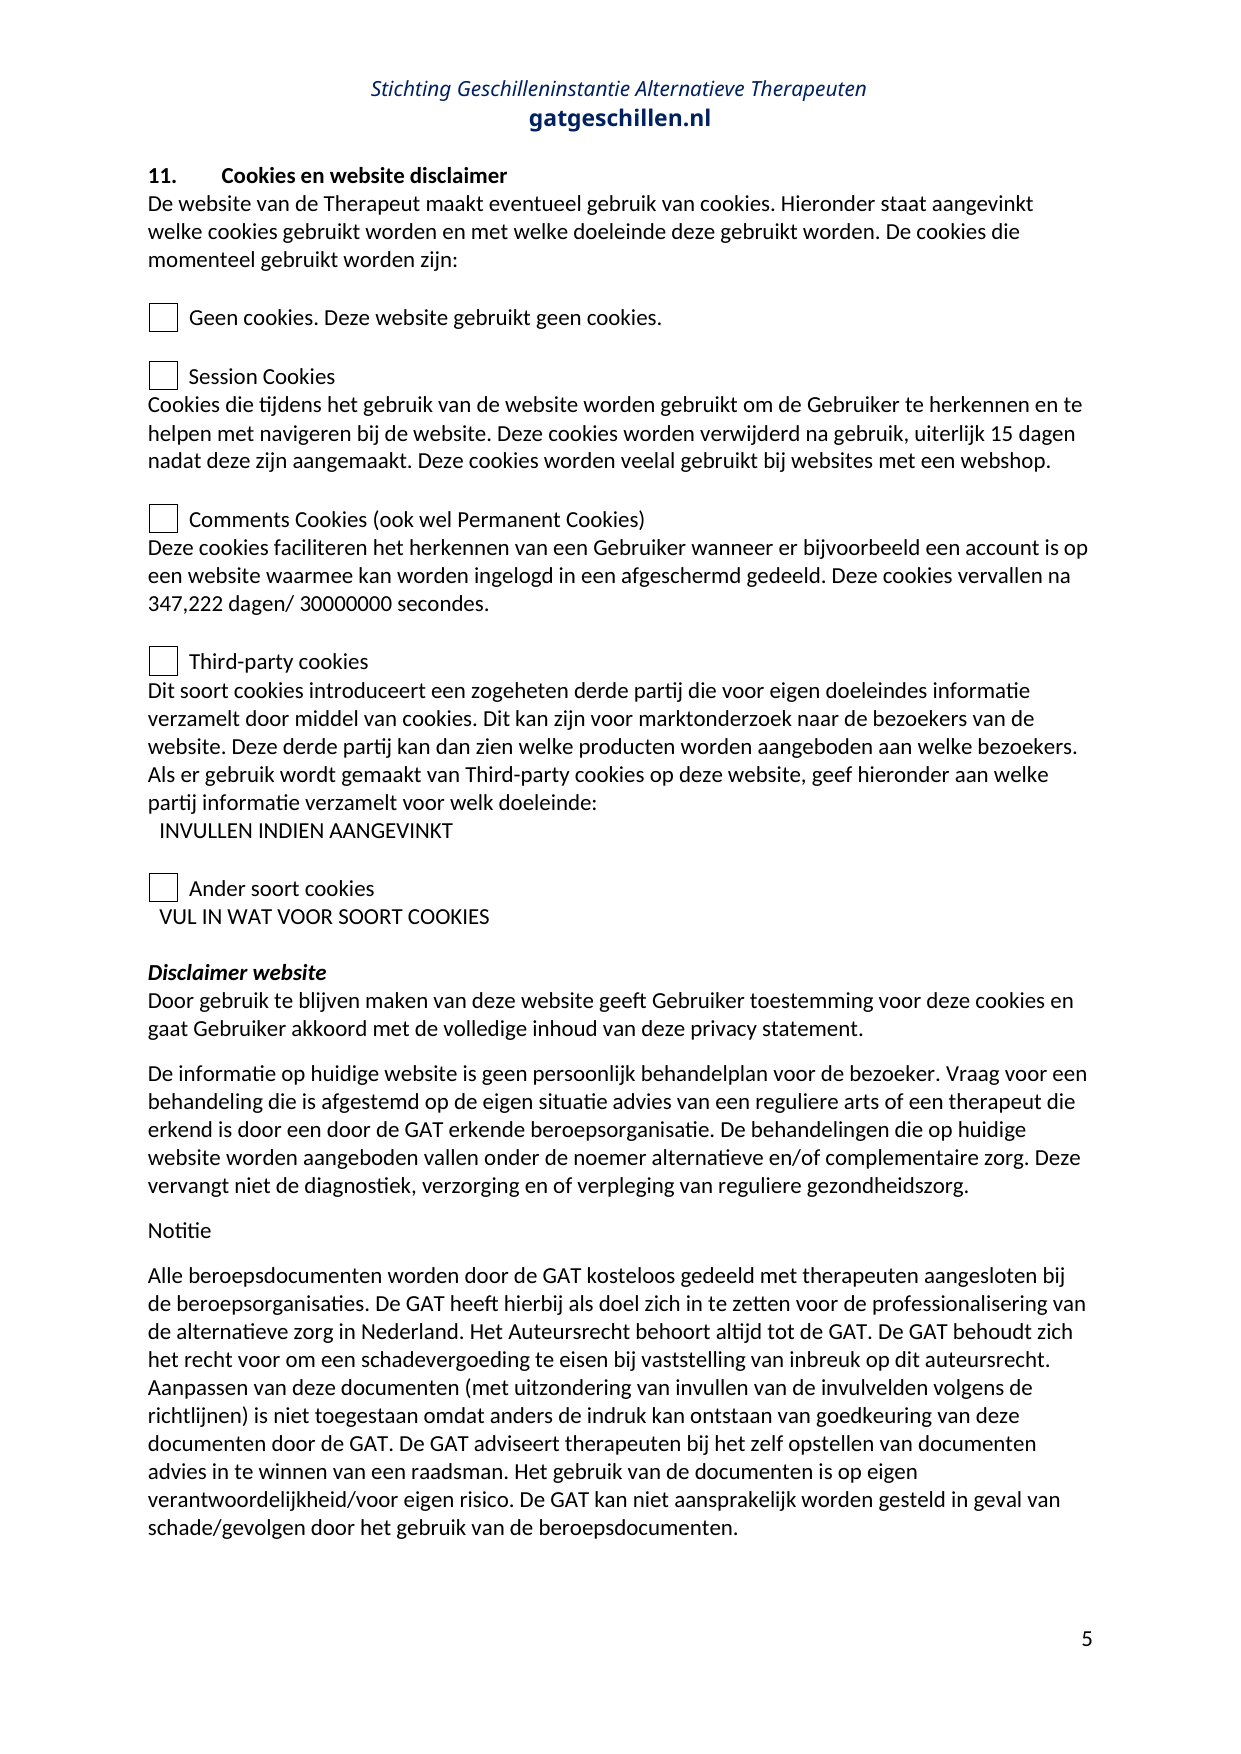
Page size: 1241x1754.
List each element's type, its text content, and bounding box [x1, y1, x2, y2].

text De informatie op huidige website is geen persoonlijk behandelplan voor de bezoeker. Vraag voor een behandeling die is afgestemd op de eigen situatie advies van een reguliere arts of een therapeut die erkend is door een door de GAT erkende beroepsorganisatie. De behandelingen die op huidige website worden aangeboden vallen onder de noemer alternatieve en/of complementaire zorg. Deze vervangt niet de diagnostiek, verzorging en of verpleging van reguliere gezondheidszorg. [148, 1059, 1093, 1199]
text Notitie [148, 1216, 1093, 1244]
text 11. Cookies en website disclaimer De website van de Therapeut maakt eventueel gebruik van cookies. Hieronder staat aangevinkt welke cookies gebruikt worden en met welke doeleinde deze gebruikt worden. De cookies die momenteel gebruikt worden zijn: Geen cookies. Deze website gebruikt geen cookies. Session Cookies Cookies die tijdens het gebruik van de website worden gebruikt om de Gebruiker te herkennen en te helpen met navigeren bij de website. Deze cookies worden verwijderd na gebruik, uiterlijk 15 dagen nadat deze zijn aangemaakt. Deze cookies worden veelal gebruikt bij websites met een webshop. Comments Cookies (ook wel Permanent Cookies) Deze cookies faciliteren het herkennen van een Gebruiker wanneer er bijvoorbeeld een account is op een website waarmee kan worden ingelogd in een afgeschermd gedeeld. Deze cookies vervallen na 347,222 dagen/ 30000000 secondes. Third-party cookies Dit soort cookies introduceert een zogeheten derde partij die voor eigen doeleindes informatie verzamelt door middel van cookies. Dit kan zijn voor marktonderzoek naar de bezoekers van de website. Deze derde partij kan dan zien welke producten worden aangeboden aan welke bezoekers. Als er gebruik wordt gemaakt van Third-party cookies op deze website, geef hieronder aan welke partij informatie verzamelt voor welk doeleinde: INVULLEN INDIEN AANGEVINKT Ander soort cookies VUL IN WAT VOOR SOORT COOKIES Disclaimer website Door gebruik te blijven maken van deze website geeft Gebruiker toestemming voor deze cookies en gaat Gebruiker akkoord met de volledige inhoud van deze privacy statement. [148, 161, 1093, 1043]
text Alle beroepsdocumenten worden door de GAT kosteloos gedeeld met therapeuten aangesloten bij de beroepsorganisaties. De GAT heeft hierbij als doel zich in te zetten voor de professionalisering van de alternatieve zorg in Nederland. Het Auteursrecht behoort altijd tot de GAT. De GAT behoudt zich het recht voor om een schadevergoeding te eisen bij vaststelling van inbreuk op dit auteursrecht. Aanpassen van deze documenten (met uitzondering van invullen van de invulvelden volgens de richtlijnen) is niet toegestaan omdat anders de indruk kan ontstaan van goedkeuring van deze documenten door de GAT. De GAT adviseert therapeuten bij het zelf opstellen van documenten advies in te winnen van een raadsman. Het gebruik van de documenten is op eigen verantwoordelijkheid/voor eigen risico. De GAT kan niet aansprakelijk worden gesteld in geval van schade/gevolgen door het gebruik van de beroepsdocumenten. [148, 1261, 1093, 1541]
